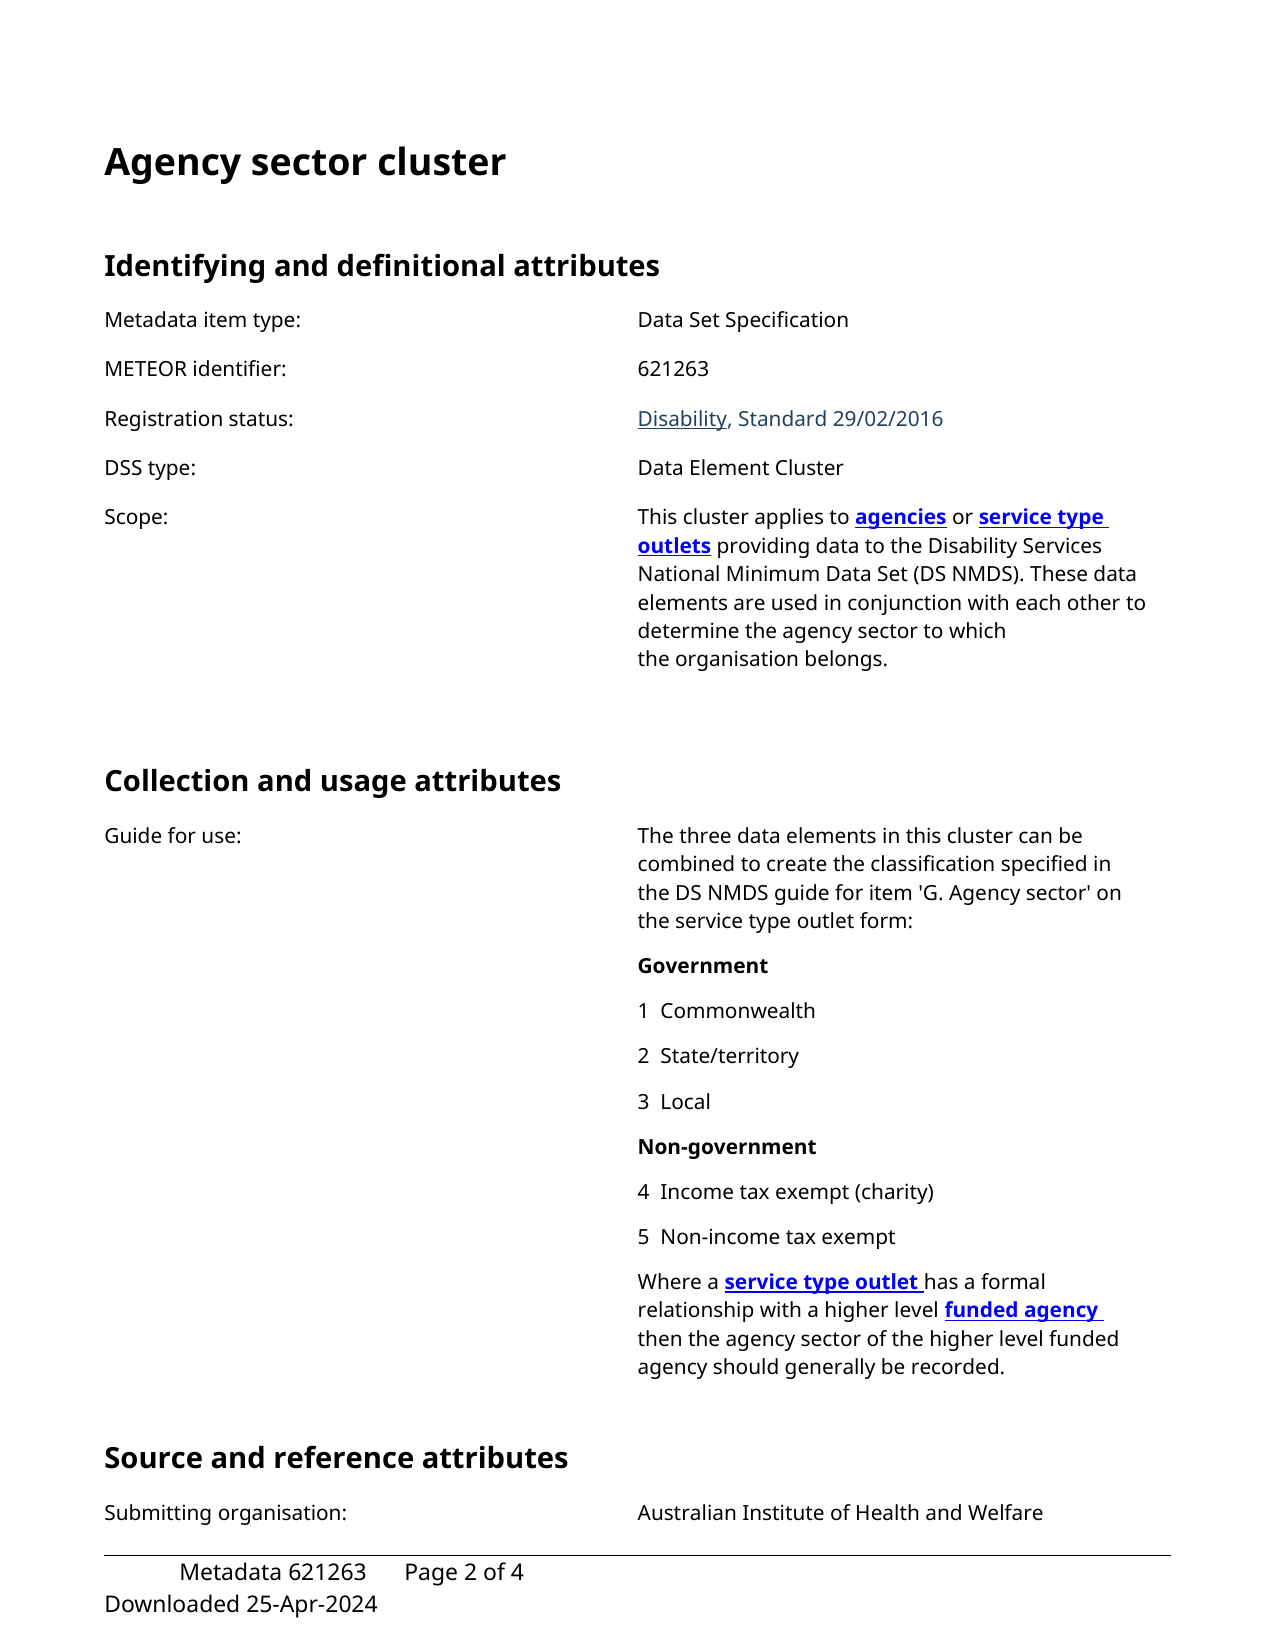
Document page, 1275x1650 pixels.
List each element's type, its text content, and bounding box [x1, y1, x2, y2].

table_cell The three data elements in this cluster can be combined to create the classification specified in the DS NMDS guide for item 'G. Agency sector' on the service type outlet form: Government 1 Commonwealth 2 State/territory 3 Local Non-government 4 Income tax exempt (charity) 5 Non-income tax exempt Where a service type outlet has a formal relationship with a higher level funded agency then the agency sector of the higher level funded agency should generally be recorded. [626, 811, 1159, 1391]
table_cell Data Element Cluster [626, 443, 1159, 492]
table_cell Source and reference attributes [93, 1391, 1159, 1487]
table_header Identifying and definitional attributes [93, 199, 1159, 295]
table_cell Metadata item type: [93, 295, 626, 344]
table_cell METEOR identifier: [93, 344, 626, 393]
table_cell This cluster applies to agencies or service type outlets providing data to the Disability Services National Minimum Data Set (DS NMDS). These data elements are used in conjunction with each other to determine the agency sector to which the organisation belongs. [626, 492, 1159, 683]
table_cell DSS type: [93, 443, 626, 492]
table_cell Data Set Specification [626, 295, 1159, 344]
table_cell Scope: [93, 492, 626, 683]
table_cell Disability, Standard 29/02/2016 [626, 394, 1159, 443]
table_cell 621263 [626, 344, 1159, 393]
table_cell Registration status: [93, 394, 626, 443]
table_cell Guide for use: [93, 811, 626, 1391]
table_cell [626, 1487, 1159, 1537]
table_header Collection and usage attributes [93, 715, 1159, 811]
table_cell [93, 1487, 626, 1537]
subtitle Agency sector cluster [104, 135, 1171, 186]
